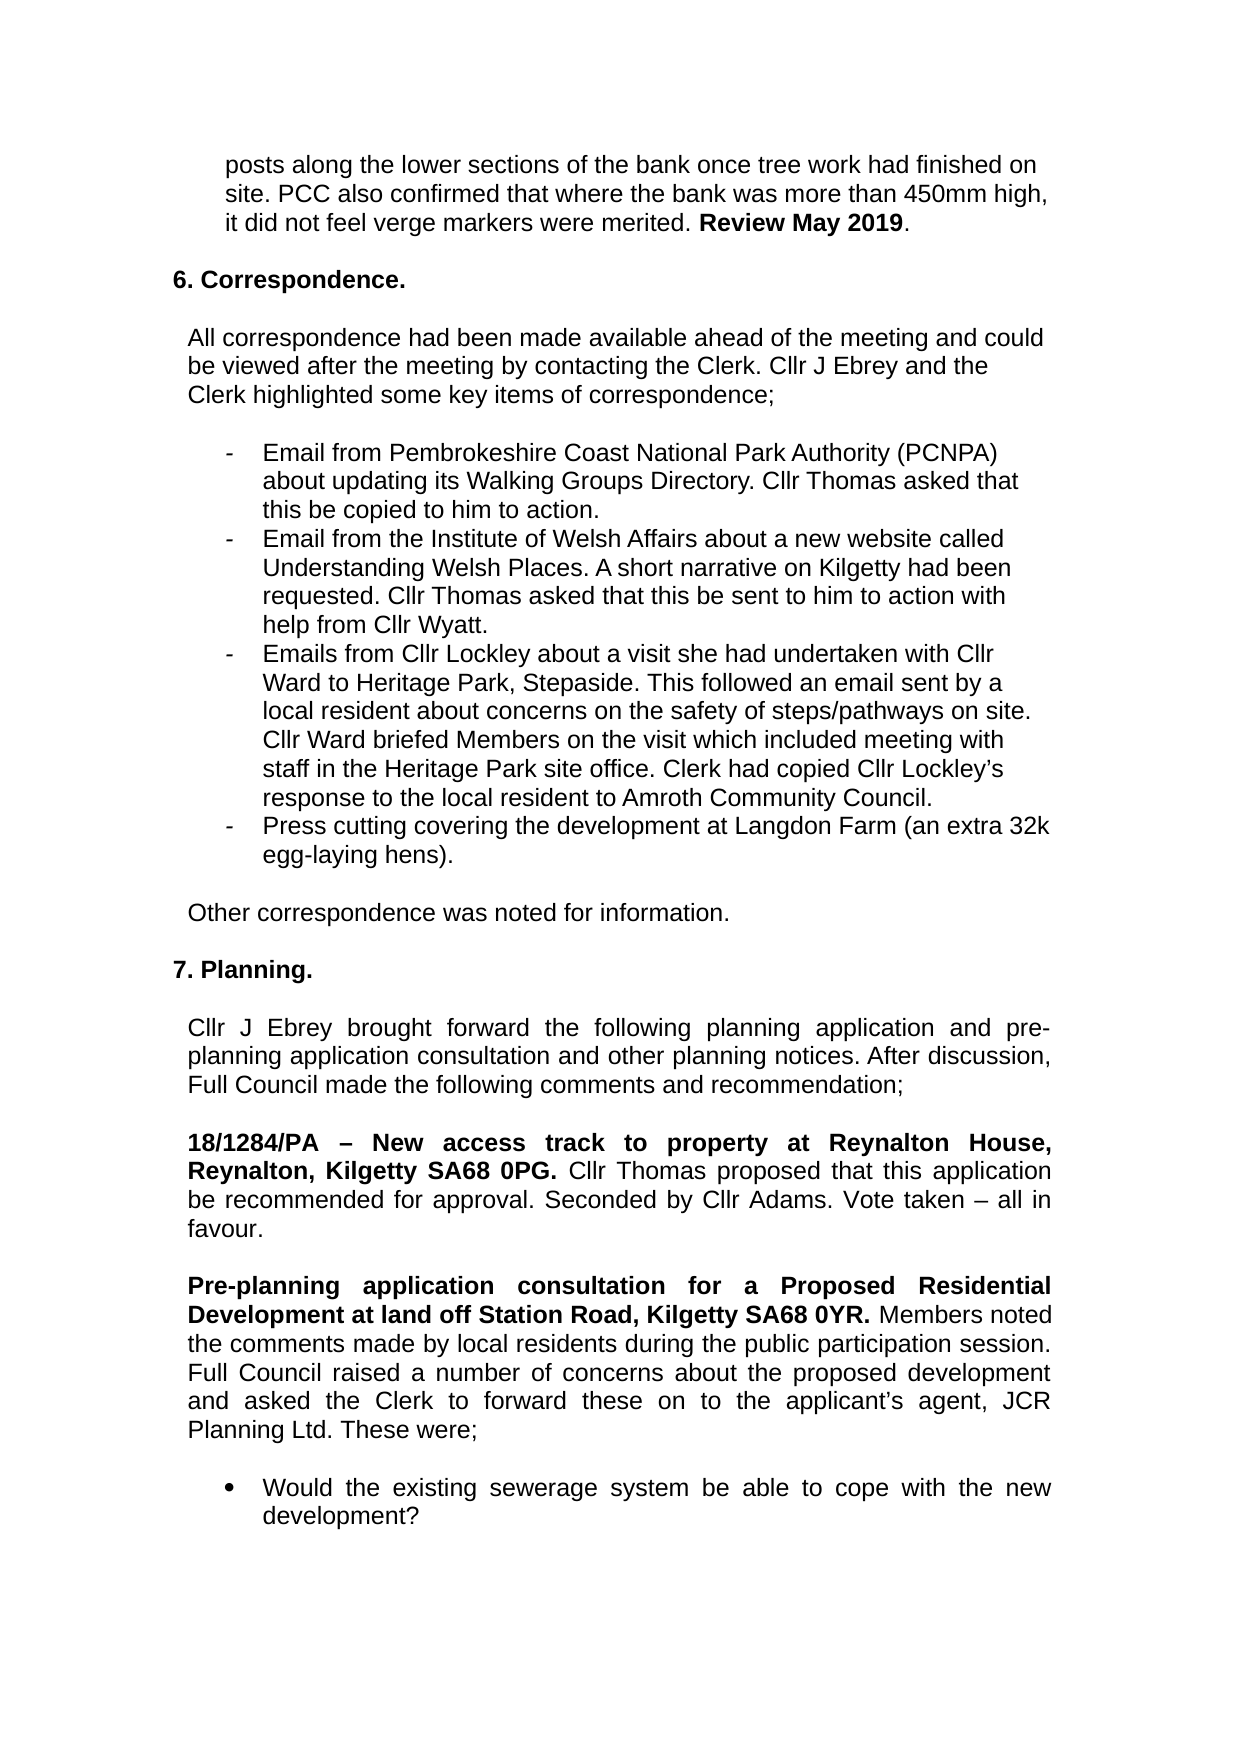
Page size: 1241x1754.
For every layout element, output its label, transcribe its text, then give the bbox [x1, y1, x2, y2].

list Would the existing sewerage system be able to cope with the new development? [225, 1472, 1053, 1530]
text Pre-planning application consultation for a Proposed Residential Development at land off Station Road, Kilgetty SA68 0YR. Members noted the comments made by local residents during the public participation session. Full Council raised a number of concerns about the proposed development and asked the Clerk to forward these on to the applicant’s agent, JCR Planning Ltd. These were; [187, 1271, 1053, 1444]
text 18/1284/PA – New access track to property at Reynalton House, Reynalton, Kilgetty SA68 0PG. Cllr Thomas proposed that this application be recommended for approval. Seconded by Cllr Adams. Vote taken – all in favour. [187, 1127, 1053, 1242]
text posts along the lower sections of the bank once tree work had finished on site. PCC also confirmed that where the bank was more than 450mm high, it did not feel verge markers were merited. Review May 2019. [225, 150, 1053, 236]
text 6. Correspondence. [173, 265, 1053, 294]
list Press cutting covering the development at Langdon Farm (an extra 32k egg-laying hens). [225, 811, 1053, 869]
list Emails from Cllr Lockley about a visit she had undertaken with Cllr Ward to Heritage Park, Stepaside. This followed an email sent by a local resident about concerns on the safety of steps/pathways on site. Cllr Ward briefed Members on the visit which included meeting with staff in the Heritage Park site office. Clerk had copied Cllr Lockley’s response to the local resident to Amroth Community Council. [225, 639, 1053, 811]
text Other correspondence was noted for information. [187, 897, 1053, 926]
text All correspondence had been made available ahead of the meeting and could be viewed after the meeting by contacting the Clerk. Cllr J Ebrey and the Clerk highlighted some key items of correspondence; [187, 322, 1053, 409]
list Email from Pembrokeshire Coast National Park Authority (PCNPA) about updating its Walking Groups Directory. Cllr Thomas asked that this be copied to him to action. [225, 437, 1053, 524]
text 7. Planning. [173, 955, 1053, 984]
list Email from the Institute of Welsh Affairs about a new website called Understanding Welsh Places. A short narrative on Kilgetty had been requested. Cllr Thomas asked that this be sent to him to action with help from Cllr Wyatt. [225, 524, 1053, 639]
text Cllr J Ebrey brought forward the following planning application and pre-planning application consultation and other planning notices. After discussion, Full Council made the following comments and recommendation; [187, 1012, 1053, 1099]
